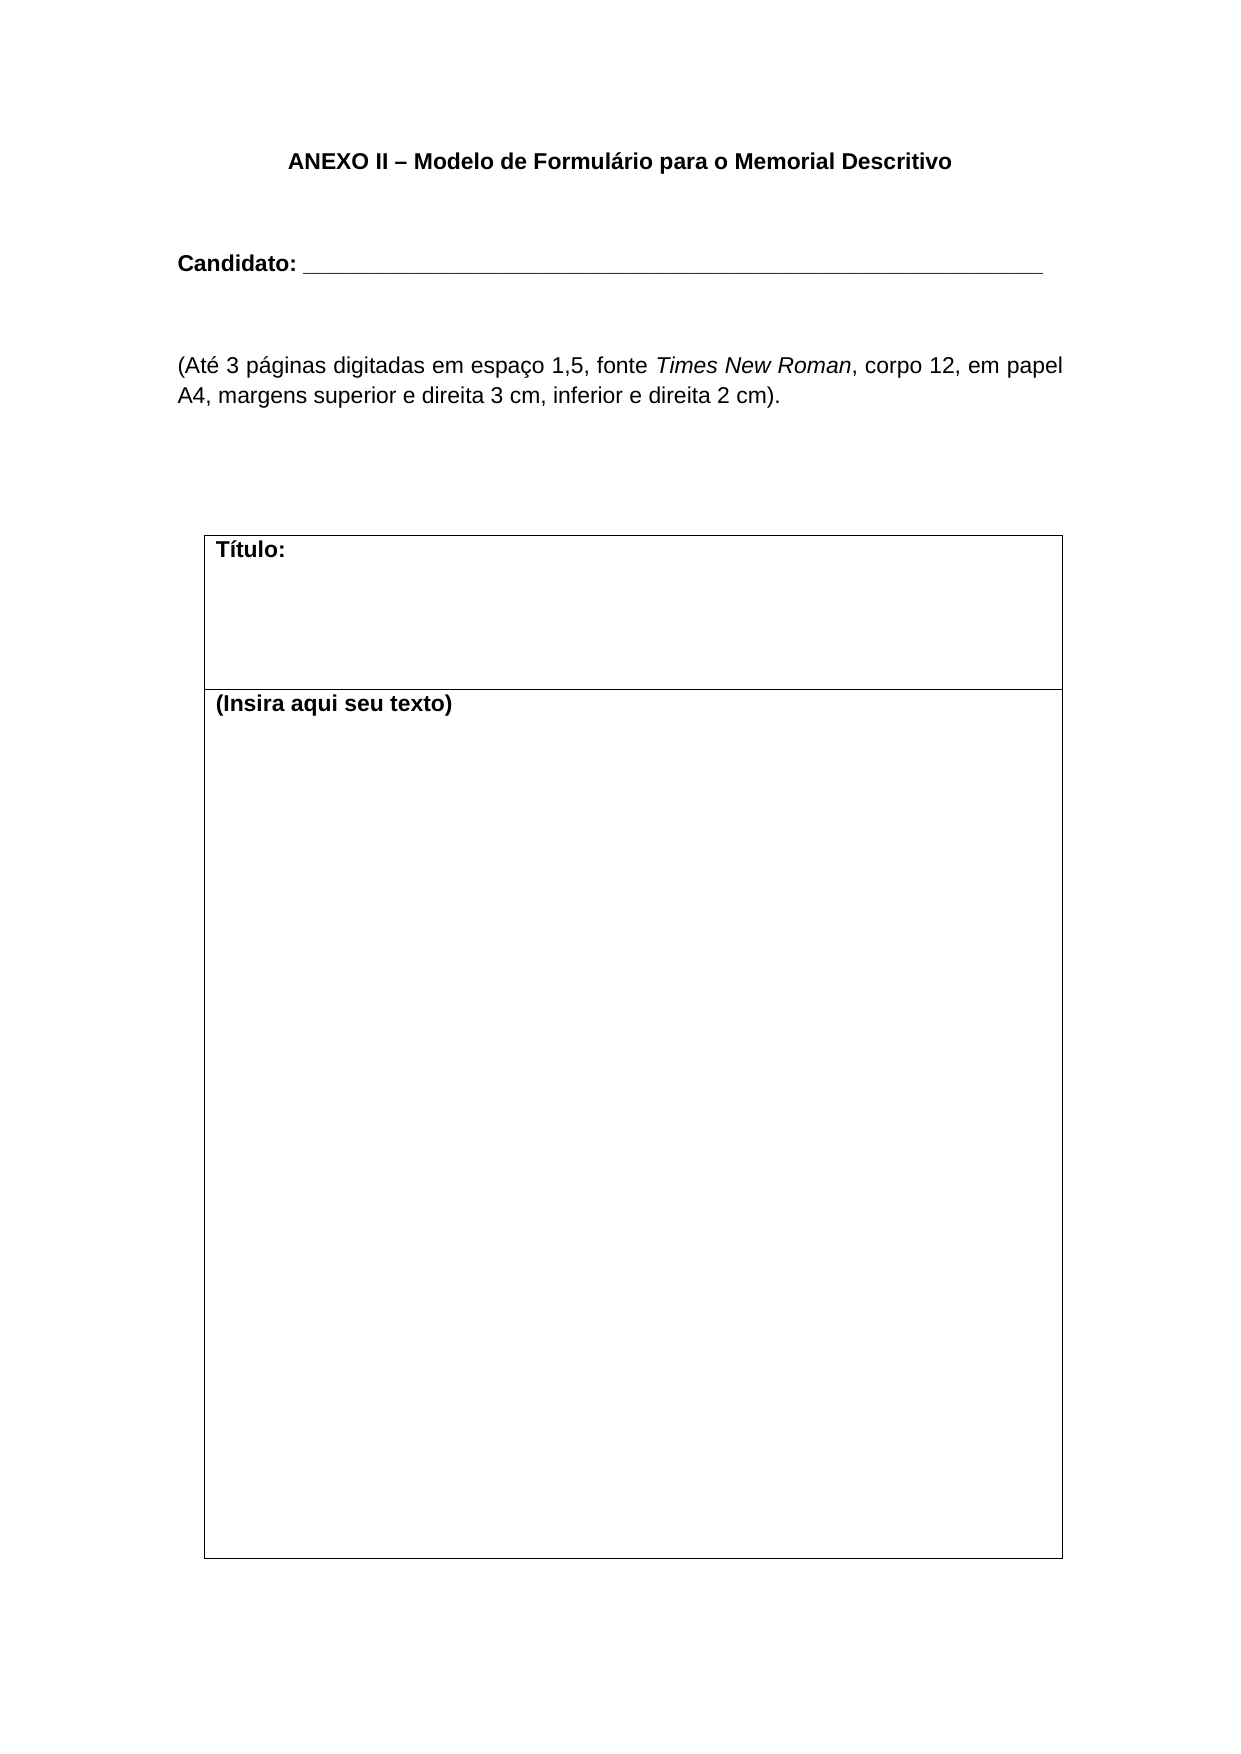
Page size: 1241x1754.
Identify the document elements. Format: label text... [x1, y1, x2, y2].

text ANEXO II – Modelo de Formulário para o Memorial Descritivo [177, 148, 1063, 174]
text (Até 3 páginas digitadas em espaço 1,5, fonte Times New Roman, corpo 12, em papel A4, margens superior e direita 3 cm, inferior e direita 2 cm). [177, 352, 1063, 408]
text Candidato: __________________________________________________________ [177, 250, 1063, 276]
table_header Título: [205, 536, 1062, 689]
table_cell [205, 690, 1062, 1558]
